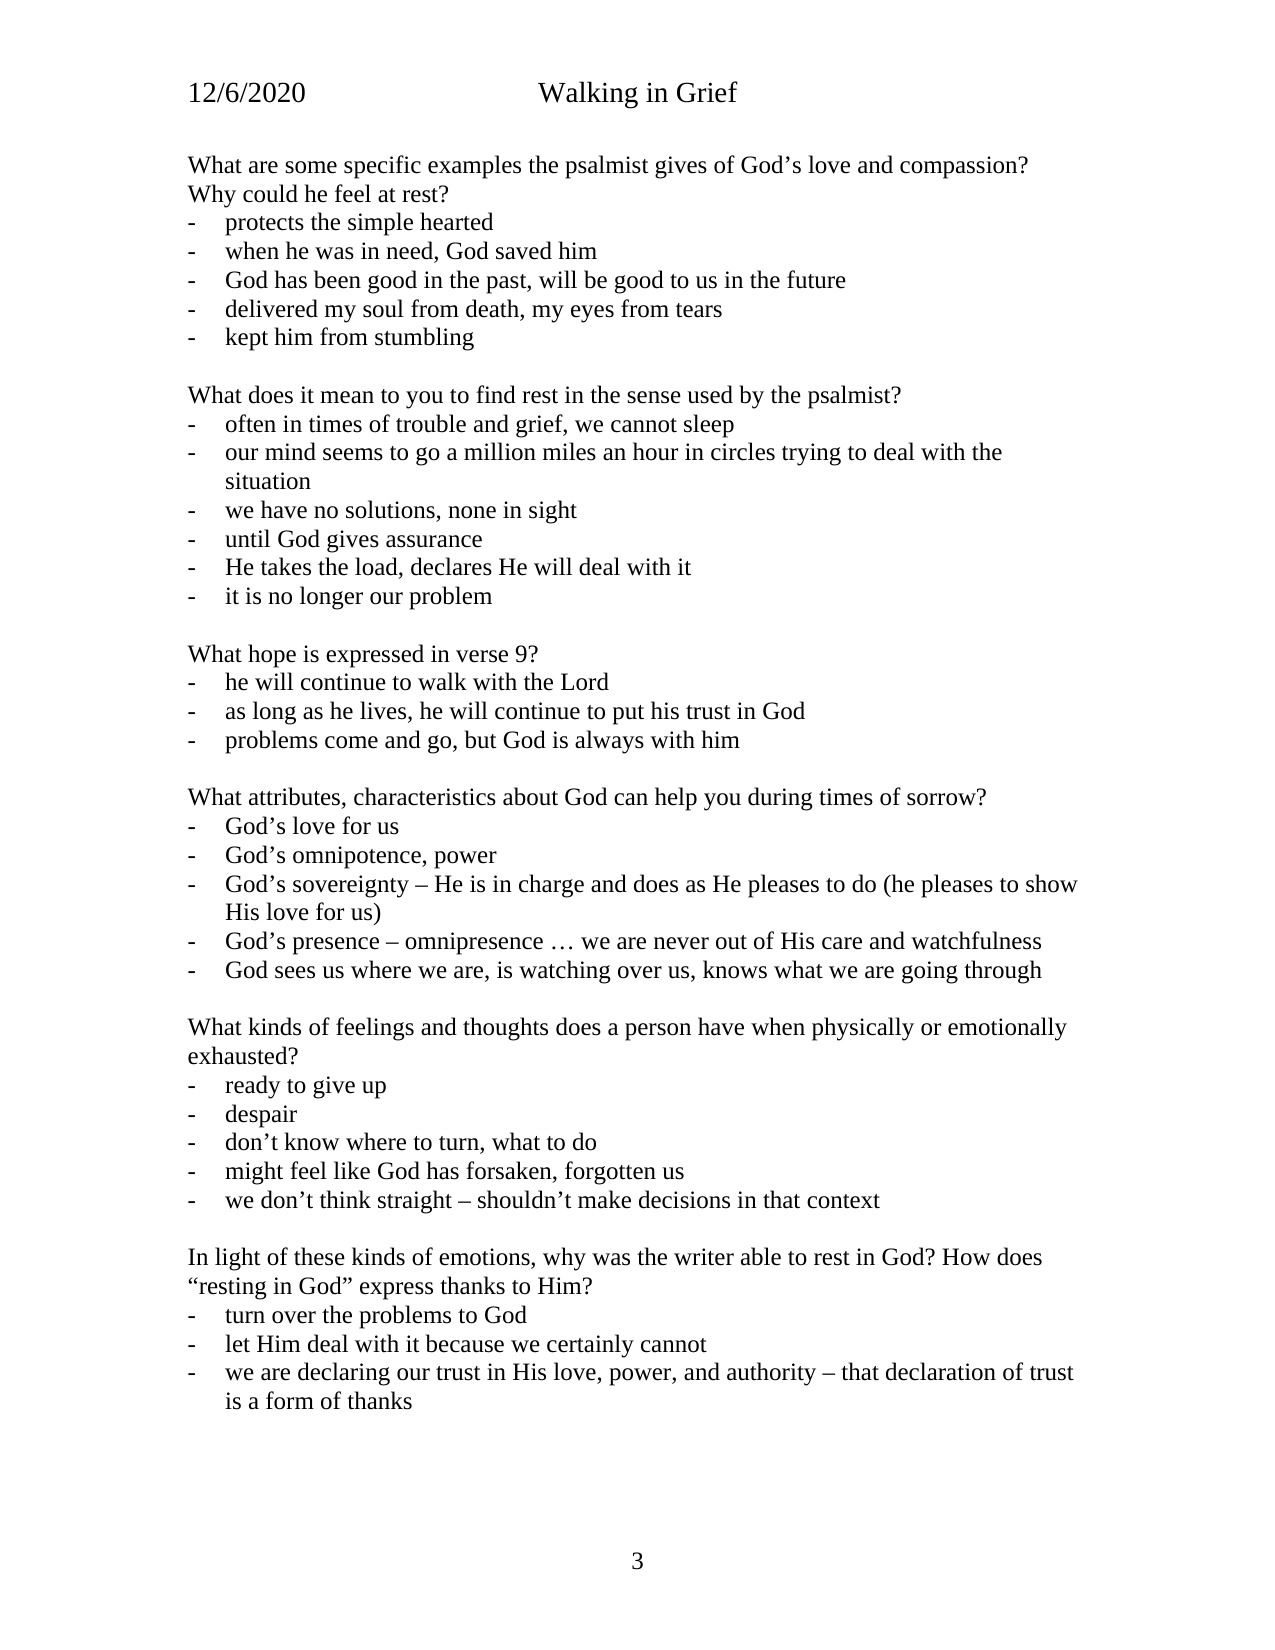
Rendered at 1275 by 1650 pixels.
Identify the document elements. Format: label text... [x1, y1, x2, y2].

list God’s sovereignty – He is in charge and does as He pleases to do (he pleases to show His love for us) [187, 869, 1087, 926]
list despair [187, 1099, 1087, 1127]
list kept him from stumbling [187, 322, 1087, 351]
text What kinds of feelings and thoughts does a person have when physically or emotionally exhausted? [187, 1012, 1087, 1070]
list until God gives assurance [187, 524, 1087, 552]
list God sees us where we are, is watching over us, knows what we are going through [187, 955, 1087, 984]
list ready to give up [187, 1070, 1087, 1099]
list He takes the load, declares He will deal with it [187, 552, 1087, 581]
list it is no longer our problem [187, 581, 1087, 610]
list God has been good in the past, will be good to us in the future [187, 265, 1087, 294]
list our mind seems to go a million miles an hour in circles trying to deal with the situation [187, 437, 1087, 495]
text What hope is expressed in verse 9? [187, 639, 1087, 667]
list problems come and go, but God is always with him [187, 725, 1087, 754]
list God’s omnipotence, power [187, 840, 1087, 869]
list God’s presence – omnipresence … we are never out of His care and watchfulness [187, 926, 1087, 955]
list we are declaring our trust in His love, power, and authority – that declaration of trust is a form of thanks [187, 1357, 1087, 1415]
text What are some specific examples the psalmist gives of God’s love and compassion? Why could he feel at rest? [187, 150, 1087, 207]
list don’t know where to turn, what to do [187, 1127, 1087, 1156]
list we have no solutions, none in sight [187, 495, 1087, 524]
list when he was in need, God saved him [187, 236, 1087, 265]
text What does it mean to you to find rest in the sense used by the psalmist? [187, 380, 1087, 409]
list God’s love for us [187, 811, 1087, 840]
text In light of these kinds of emotions, why was the writer able to rest in God? How does “resting in God” express thanks to Him? [187, 1242, 1087, 1300]
text What attributes, characteristics about God can help you during times of sorrow? [187, 782, 1087, 811]
list we don’t think straight – shouldn’t make decisions in that context [187, 1185, 1087, 1214]
list he will continue to walk with the Lord [187, 667, 1087, 696]
list turn over the problems to God [187, 1300, 1087, 1329]
list delivered my soul from death, my eyes from tears [187, 294, 1087, 322]
list as long as he lives, he will continue to put his trust in God [187, 696, 1087, 725]
list often in times of trouble and grief, we cannot sleep [187, 409, 1087, 437]
list might feel like God has forsaken, forgotten us [187, 1156, 1087, 1185]
list let Him deal with it because we certainly cannot [187, 1329, 1087, 1357]
list protects the simple hearted [187, 207, 1087, 236]
